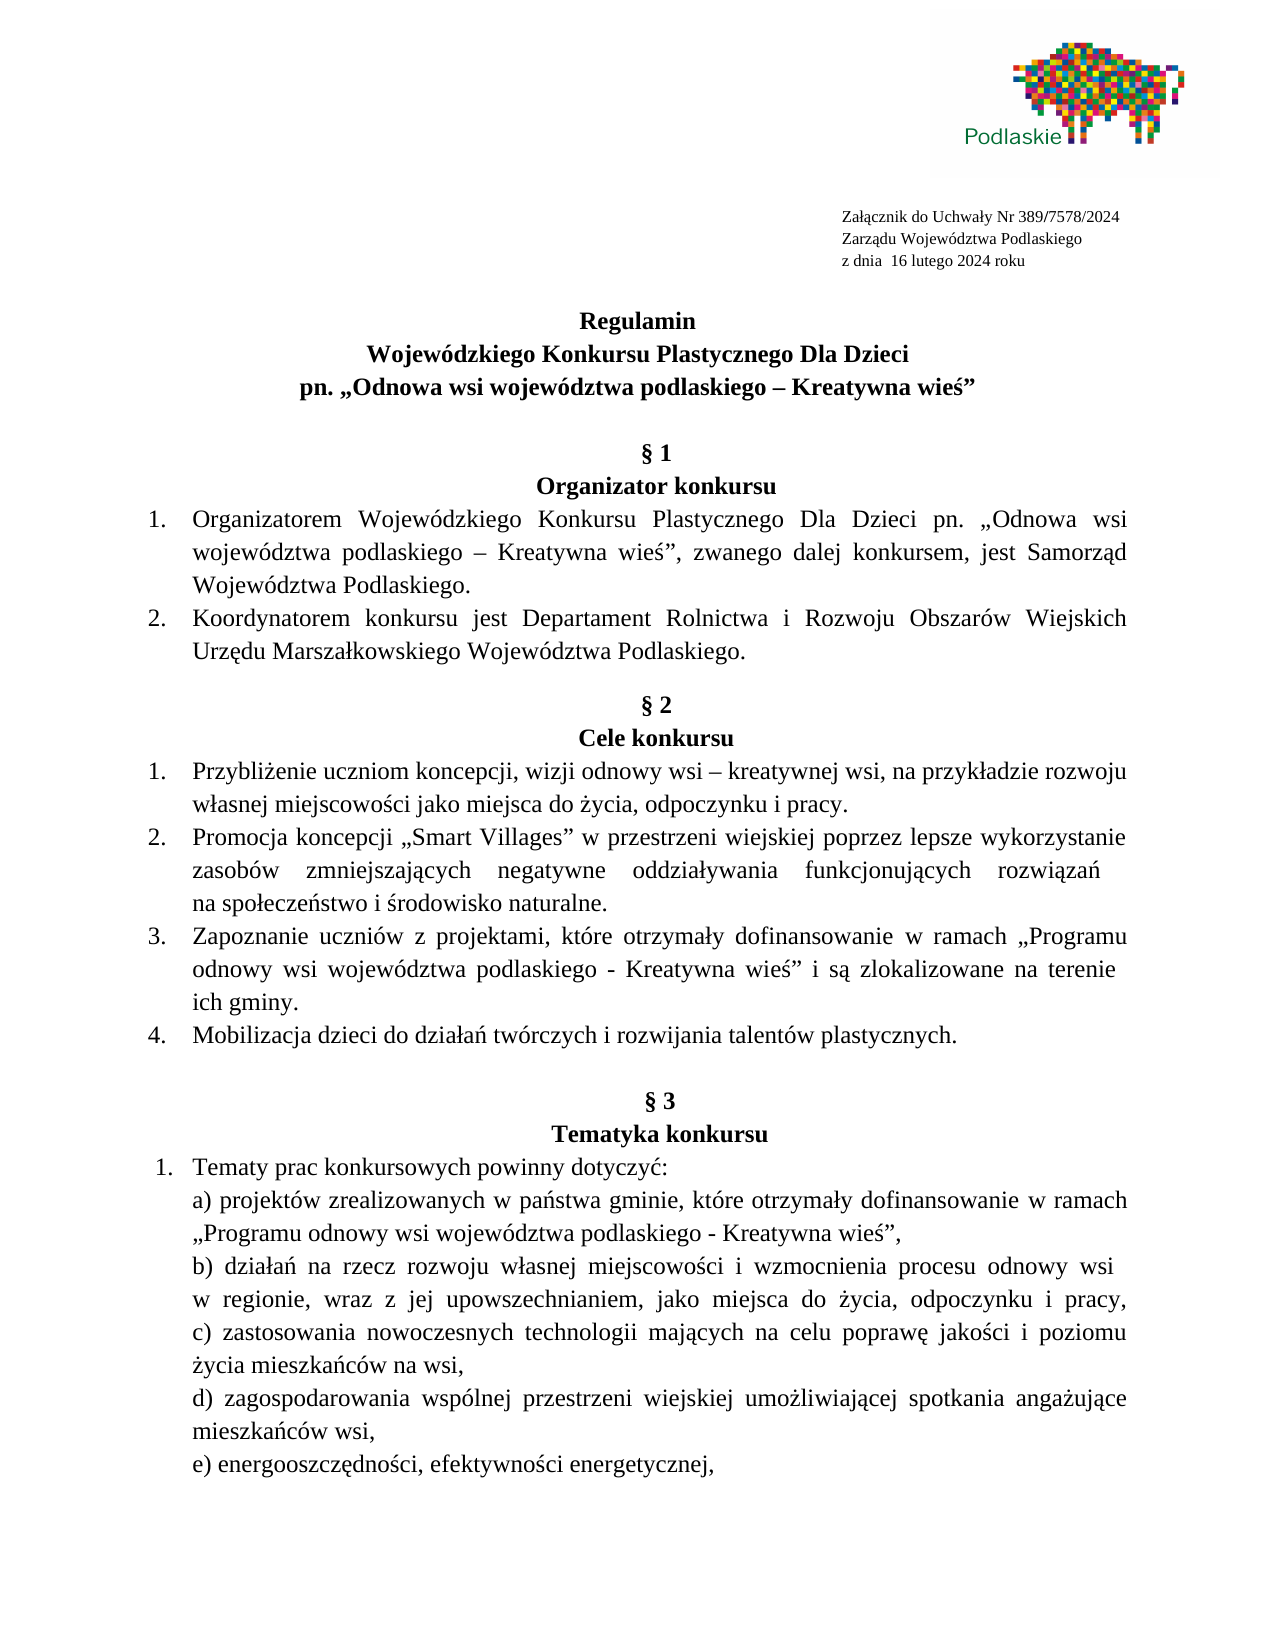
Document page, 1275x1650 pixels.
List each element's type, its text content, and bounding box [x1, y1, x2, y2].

list Przybliżenie uczniom koncepcji, wizji odnowy wsi – kreatywnej wsi, na przykładzie rozwoju własnej miejscowości jako miejsca do życia, odpoczynku i pracy. [148, 756, 1127, 818]
list Organizatorem Wojewódzkiego Konkursu Plastycznego Dla Dzieci pn. „Odnowa wsi województwa podlaskiego – Kreatywna wieś”, zwanego dalej konkursem, jest Samorząd Województwa Podlaskiego. [148, 504, 1127, 599]
text Cele konkursu [185, 723, 1127, 752]
list Koordynatorem konkursu jest Departament Rolnictwa i Rozwoju Obszarów Wiejskich Urzędu Marszałkowskiego Województwa Podlaskiego. [148, 603, 1127, 665]
list b) działań na rzecz rozwoju własnej miejscowości i wzmocnienia procesu odnowy wsi w regionie, wraz z jej upowszechnianiem, jako miejsca do życia, odpoczynku i pracy, c) zastosowania nowoczesnych technologii mających na celu poprawę jakości i poziomu życia mieszkańców na wsi, [192, 1251, 1127, 1379]
text Regulamin [148, 306, 1127, 334]
text Organizator konkursu [185, 471, 1127, 499]
list a) projektów zrealizowanych w państwa gminie, które otrzymały dofinansowanie w ramach „Programu odnowy wsi województwa podlaskiego - Kreatywna wieś”, [192, 1185, 1127, 1247]
text Zarządu Województwa Podlaskiego [842, 229, 1127, 248]
list § 3 [192, 1086, 1127, 1115]
text § 2 [185, 690, 1127, 718]
text Załącznik do Uchwały Nr 389/7578/2024 [842, 207, 1127, 226]
list e) energooszczędności, efektywności energetycznej, [192, 1449, 1127, 1478]
text § 1 [185, 438, 1127, 467]
list Mobilizacja dzieci do działań twórczych i rozwijania talentów plastycznych. [148, 1020, 1127, 1049]
list d) zagospodarowania wspólnej przestrzeni wiejskiej umożliwiającej spotkania angażujące mieszkańców wsi, [192, 1383, 1127, 1445]
list Tematyka konkursu [192, 1119, 1127, 1148]
list Tematy prac konkursowych powinny dotyczyć: [154, 1152, 1127, 1181]
list Promocja koncepcji „Smart Villages” w przestrzeni wiejskiej poprzez lepsze wykorzystanie zasobów zmniejszających negatywne oddziaływania funkcjonujących rozwiązań na społeczeństwo i środowisko naturalne. [148, 822, 1127, 917]
picture [929, 9, 1221, 178]
text z dnia 16 lutego 2024 roku [842, 251, 1127, 270]
text Wojewódzkiego Konkursu Plastycznego Dla Dzieci [148, 339, 1127, 367]
text pn. „Odnowa wsi województwa podlaskiego – Kreatywna wieś” [148, 372, 1127, 401]
list Zapoznanie uczniów z projektami, które otrzymały dofinansowanie w ramach „Programu odnowy wsi województwa podlaskiego - Kreatywna wieś” i są zlokalizowane na terenie ich gminy. [148, 921, 1127, 1016]
